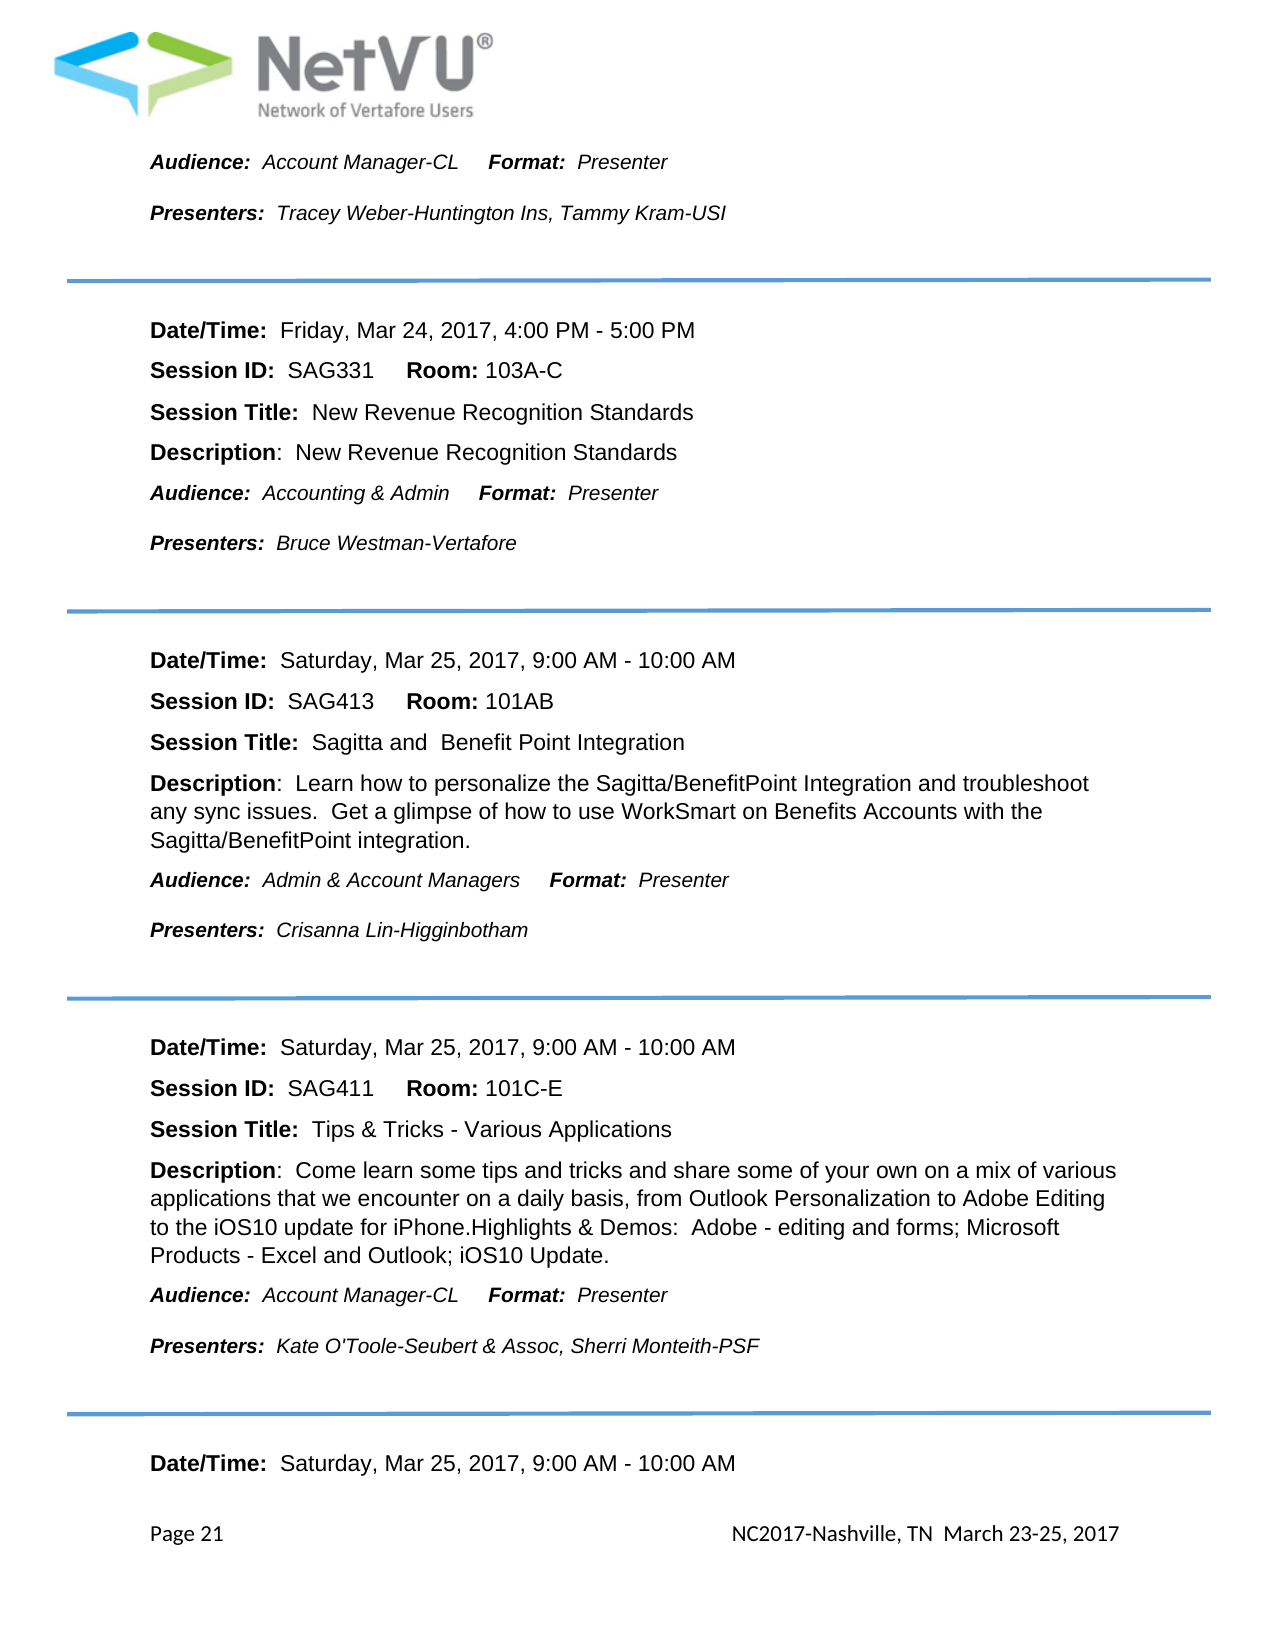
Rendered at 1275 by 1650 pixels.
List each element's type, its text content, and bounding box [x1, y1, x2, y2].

text Audience: Accounting & Admin Format: Presenter [150, 480, 1125, 504]
text Description: New Revenue Recognition Standards [150, 439, 1125, 466]
text Session Title: Sagitta and Benefit Point Integration [150, 729, 1125, 755]
text Description: Come learn some tips and tricks and share some of your own on a mix of various applications that we encounter on a daily basis, from Outlook Personalization to Adobe Editing to the iOS10 update for iPhone.Highlights & Demos: Adobe - editing and forms; Microsoft Products - Excel and Outlook; iOS10 Update. [150, 1157, 1125, 1268]
text Date/Time: Saturday, Mar 25, 2017, 9:00 AM - 10:00 AM [150, 1000, 1125, 1060]
text Session Title: Tips & Tricks - Various Applications [150, 1116, 1125, 1142]
text Date/Time: Saturday, Mar 25, 2017, 9:00 AM - 10:00 AM [150, 1415, 1125, 1476]
text Session ID: SAG413 Room: 101AB [150, 688, 1125, 714]
text Date/Time: Friday, Mar 24, 2017, 4:00 PM - 5:00 PM [150, 282, 1125, 343]
picture [53, 32, 493, 122]
text Presenters: Kate O'Toole-Seubert & Assoc, Sherri Monteith-PSF [150, 1334, 1125, 1358]
text Presenters: Crisanna Lin-Higginbotham [150, 918, 1125, 942]
text Session Title: New Revenue Recognition Standards [150, 398, 1125, 425]
text Audience: Account Manager-CL Format: Presenter [150, 150, 1125, 174]
text Session ID: SAG411 Room: 101C-E [150, 1075, 1125, 1101]
text Audience: Admin & Account Managers Format: Presenter [150, 867, 1125, 891]
text Description: Learn how to personalize the Sagitta/BenefitPoint Integration and troubleshoot any sync issues. Get a glimpse of how to use WorkSmart on Benefits Accounts with the Sagitta/BenefitPoint integration. [150, 770, 1125, 853]
text Presenters: Tracey Weber-Huntington Ins, Tammy Kram-USI [150, 201, 1125, 225]
text Date/Time: Saturday, Mar 25, 2017, 9:00 AM - 10:00 AM [150, 613, 1125, 673]
text Presenters: Bruce Westman-Vertafore [150, 531, 1125, 555]
text Audience: Account Manager-CL Format: Presenter [150, 1283, 1125, 1307]
text Session ID: SAG331 Room: 103A-C [150, 357, 1125, 384]
